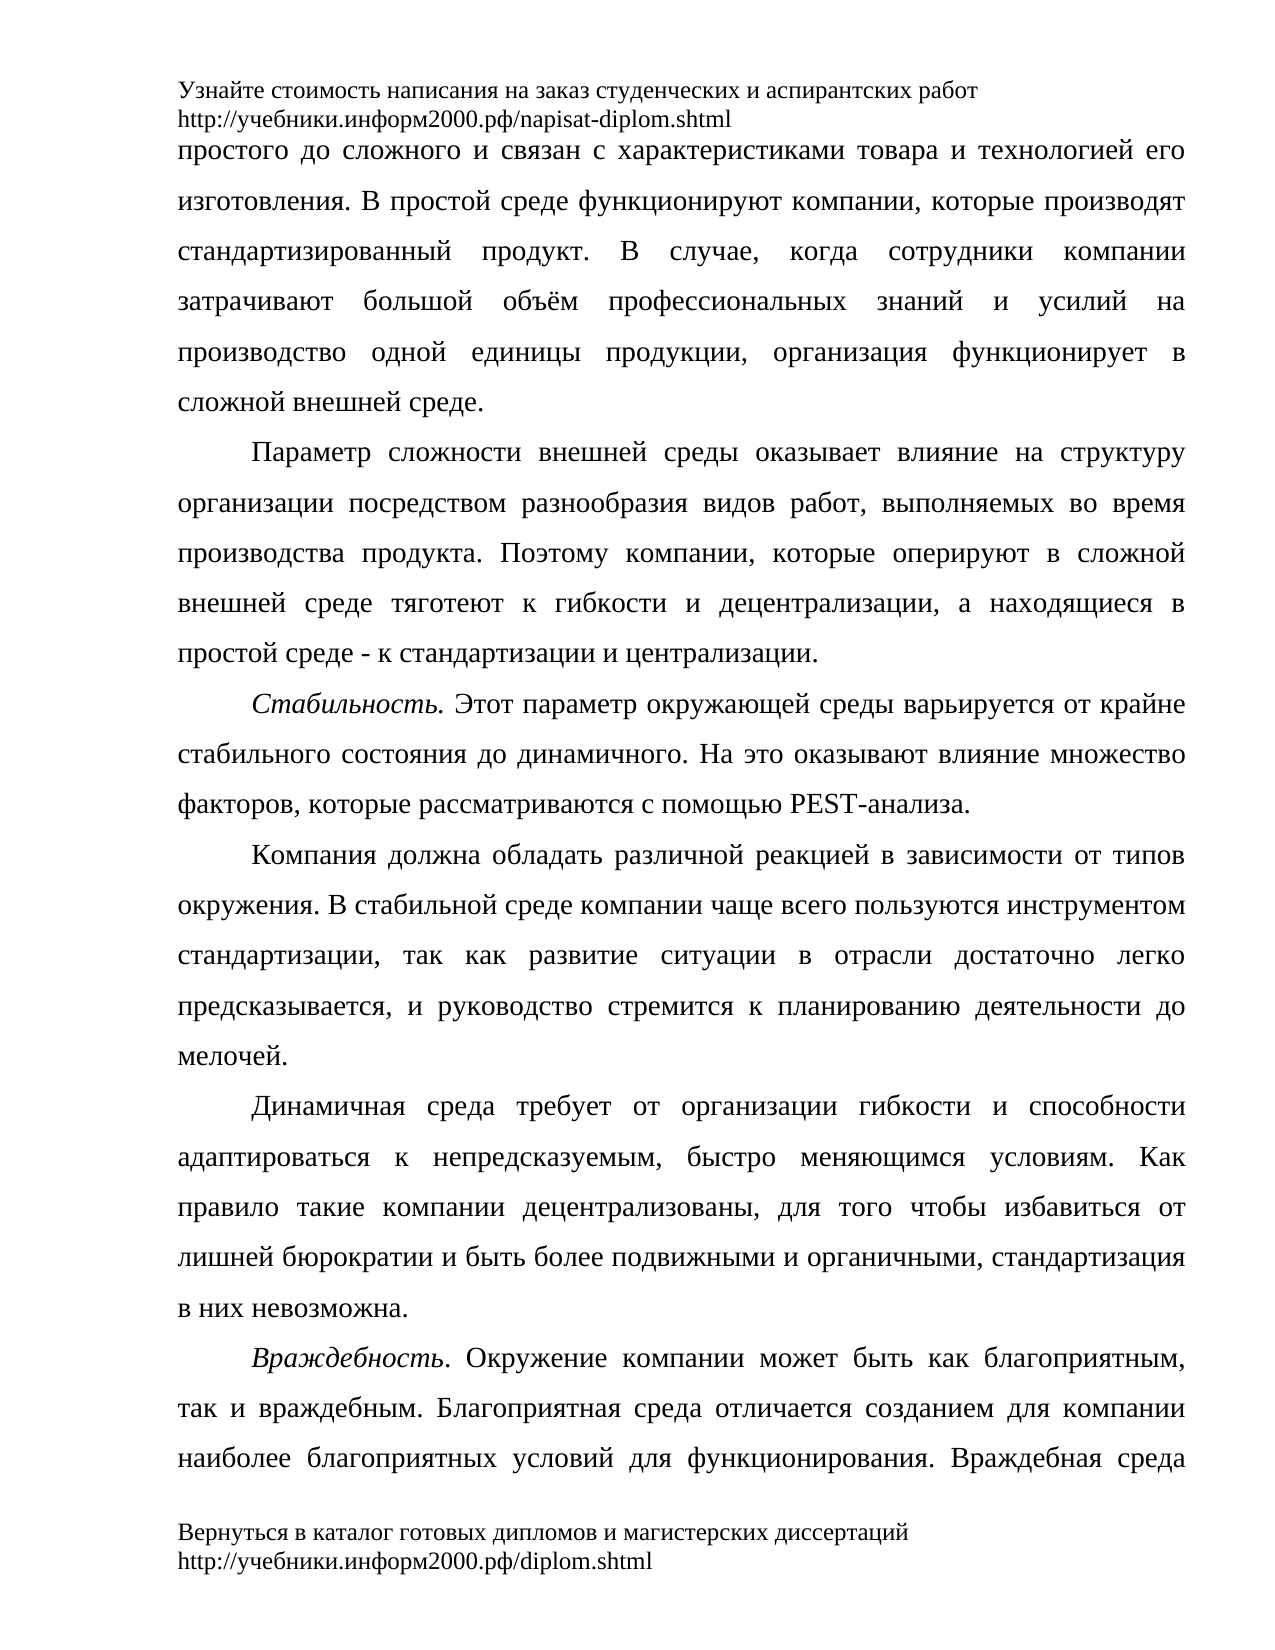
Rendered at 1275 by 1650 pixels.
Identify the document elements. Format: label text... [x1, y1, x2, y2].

text Параметр сложности внешней среды оказывает влияние на структуру организации посредством разнообразия видов работ, выполняемых во время производства продукта. Поэтому компании, которые оперируют в сложной внешней среде тяготеют к гибкости и децентрализации, а находящиеся в простой среде - к стандартизации и централизации. [177, 434, 1186, 669]
text Компания должна обладать различной реакцией в зависимости от типов окружения. В стабильной среде компании чаще всего пользуются инструментом стандартизации, так как развитие ситуации в отрасли достаточно легко предсказывается, и руководство стремится к планированию деятельности до мелочей. [177, 837, 1186, 1072]
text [177, 132, 1186, 418]
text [177, 1340, 1186, 1474]
text Динамичная среда требует от организации гибкости и способности адаптироваться к непредсказуемым, быстро меняющимся условиям. Как правило такие компании децентрализованы, для того чтобы избавиться от лишней бюрократии и быть более подвижными и органичными, стандартизация в них невозможна. [177, 1088, 1186, 1323]
text Стабильность. Этот параметр окружающей среды варьируется от крайне стабильного состояния до динамичного. На это оказывают влияние множество факторов, которые рассматриваются с помощью PEST-анализа. [177, 686, 1186, 820]
